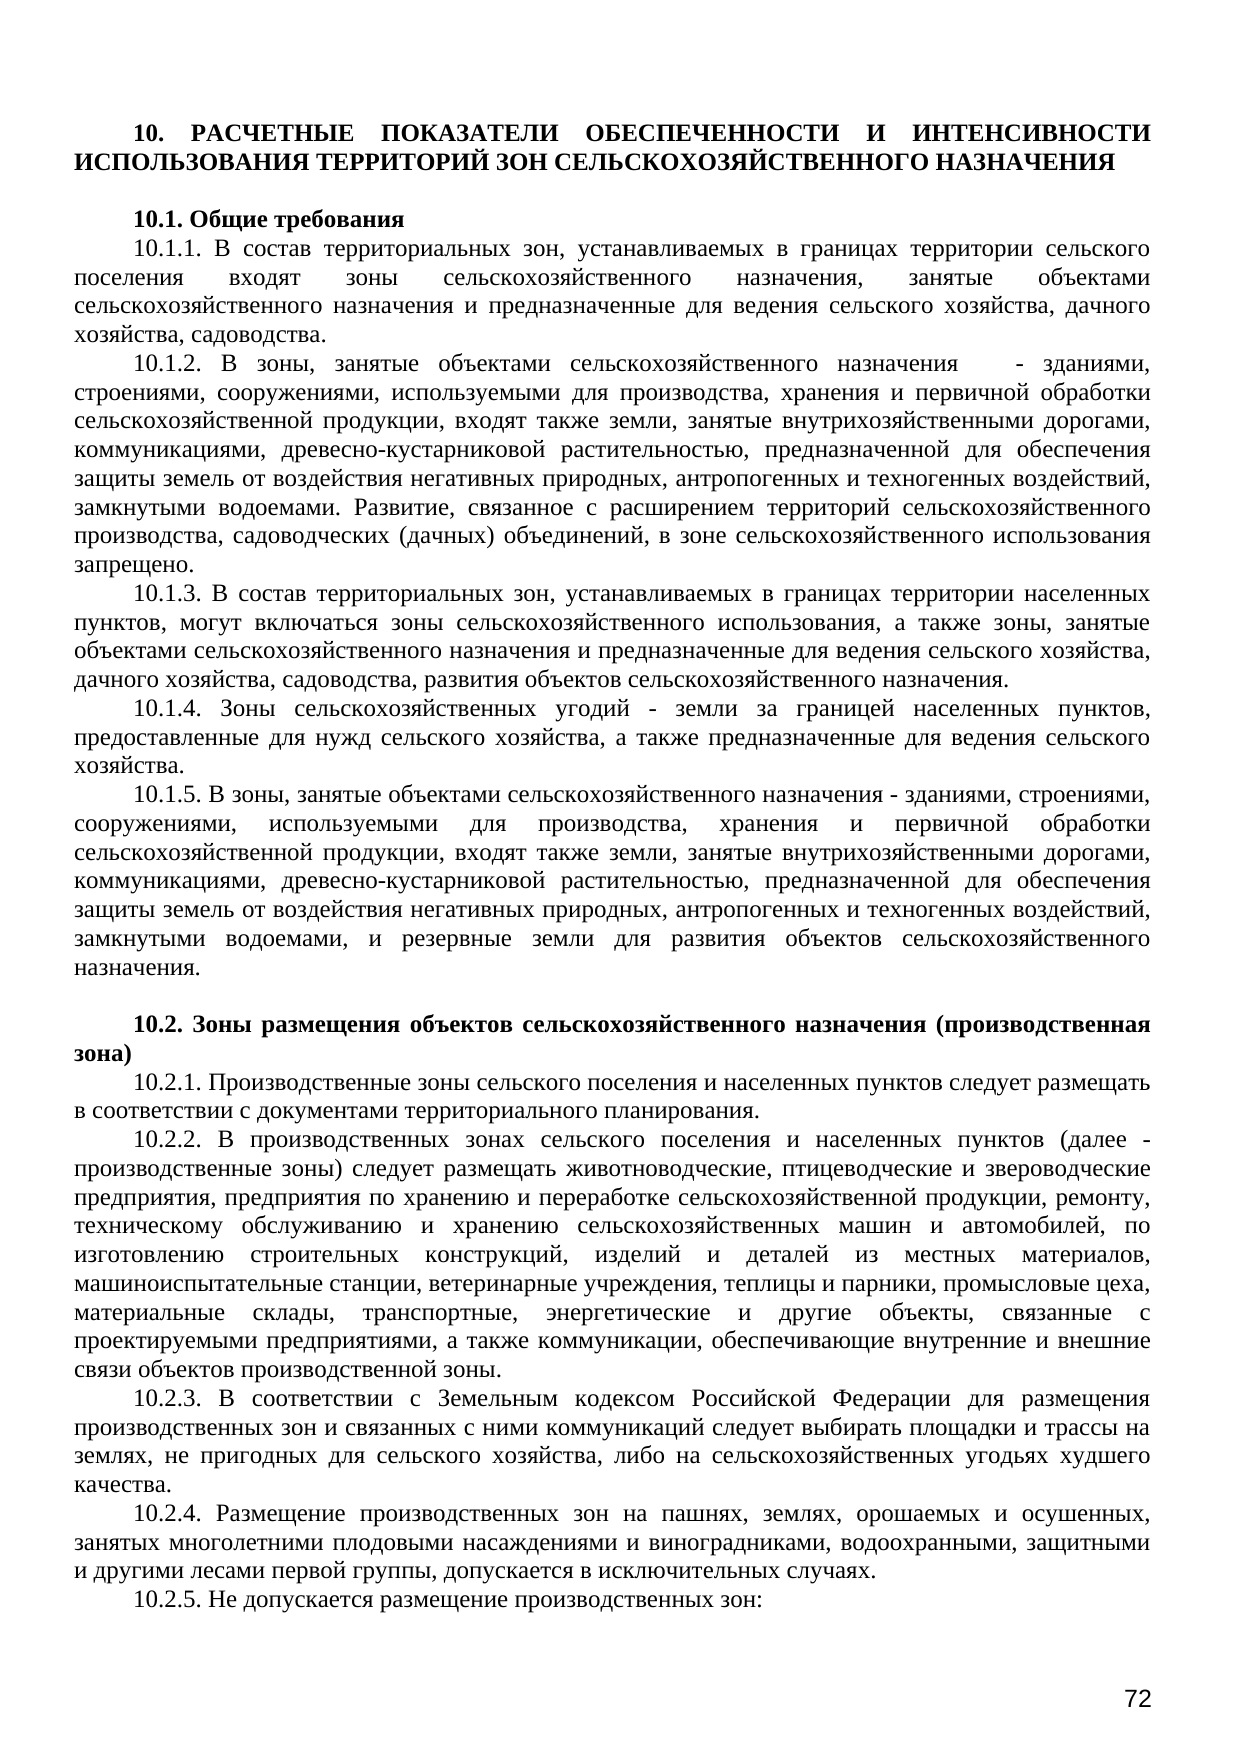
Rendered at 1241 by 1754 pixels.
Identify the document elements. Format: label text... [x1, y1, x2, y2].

text 10.1.2. В зоны, занятые объектами сельскохозяйственного назначения - зданиями, строениями, сооружениями, используемыми для производства, хранения и первичной обработки сельскохозяйственной продукции, входят также земли, занятые внутрихозяйственными дорогами, коммуникациями, древесно-кустарниковой растительностью, предназначенной для обеспечения защиты земель от воздействия негативных природных, антропогенных и техногенных воздействий, замкнутыми водоемами. Развитие, связанное с расширением территорий сельскохозяйственного производства, садоводческих (дачных) объединений, в зоне сельскохозяйственного использования запрещено. [74, 348, 1152, 578]
text 10.2.5. Не допускается размещение производственных зон: [74, 1584, 1152, 1613]
text 10.2.4. Размещение производственных зон на пашнях, землях, орошаемых и осушенных, занятых многолетними плодовыми насаждениями и виноградниками, водоохранными, защитными и другими лесами первой группы, допускается в исключительных случаях. [74, 1498, 1152, 1584]
text 10.1.4. Зоны сельскохозяйственных угодий - земли за границей населенных пунктов, предоставленные для нужд сельского хозяйства, а также предназначенные для ведения сельского хозяйства. [74, 693, 1152, 779]
text 10.1.5. В зоны, занятые объектами сельскохозяйственного назначения - зданиями, строениями, сооружениями, используемыми для производства, хранения и первичной обработки сельскохозяйственной продукции, входят также земли, занятые внутрихозяйственными дорогами, коммуникациями, древесно-кустарниковой растительностью, предназначенной для обеспечения защиты земель от воздействия негативных природных, антропогенных и техногенных воздействий, замкнутыми водоемами, и резервные земли для развития объектов сельскохозяйственного назначения. [74, 779, 1152, 981]
text 10.2.3. В соответствии с Земельным кодексом Российской Федерации для размещения производственных зон и связанных с ними коммуникаций следует выбирать площадки и трассы на землях, не пригодных для сельского хозяйства, либо на сельскохозяйственных угодьях худшего качества. [74, 1383, 1152, 1498]
text 10. РАСЧЕТНЫЕ ПОКАЗАТЕЛИ ОБЕСПЕЧЕННОСТИ И ИНТЕНСИВНОСТИ ИСПОЛЬЗОВАНИЯ ТЕРРИТОРИЙ ЗОН СЕЛЬСКОХОЗЯЙСТВЕННОГО НАЗНАЧЕНИЯ [74, 118, 1152, 176]
text 10.2.2. В производственных зонах сельского поселения и населенных пунктов (далее - производственные зоны) следует размещать животноводческие, птицеводческие и звероводческие предприятия, предприятия по хранению и переработке сельскохозяйственной продукции, ремонту, техническому обслуживанию и хранению сельскохозяйственных машин и автомобилей, по изготовлению строительных конструкций, изделий и деталей из местных материалов, машиноиспытательные станции, ветеринарные учреждения, теплицы и парники, промысловые цеха, материальные склады, транспортные, энергетические и другие объекты, связанные с проектируемыми предприятиями, а также коммуникации, обеспечивающие внутренние и внешние связи объектов производственной зоны. [74, 1124, 1152, 1383]
text 10.2.1. Производственные зоны сельского поселения и населенных пунктов следует размещать в соответствии с документами территориального планирования. [74, 1067, 1152, 1124]
text 10.1.1. В состав территориальных зон, устанавливаемых в границах территории сельского поселения входят зоны сельскохозяйственного назначения, занятые объектами сельскохозяйственного назначения и предназначенные для ведения сельского хозяйства, дачного хозяйства, садоводства. [74, 233, 1152, 348]
text 10.2. Зоны размещения объектов сельскохозяйственного назначения (производственная зона) [74, 1009, 1152, 1067]
text 10.1.3. В состав территориальных зон, устанавливаемых в границах территории населенных пунктов, могут включаться зоны сельскохозяйственного использования, а также зоны, занятые объектами сельскохозяйственного назначения и предназначенные для ведения сельского хозяйства, дачного хозяйства, садоводства, развития объектов сельскохозяйственного назначения. [74, 578, 1152, 693]
text 10.1. Общие требования [74, 204, 1152, 233]
